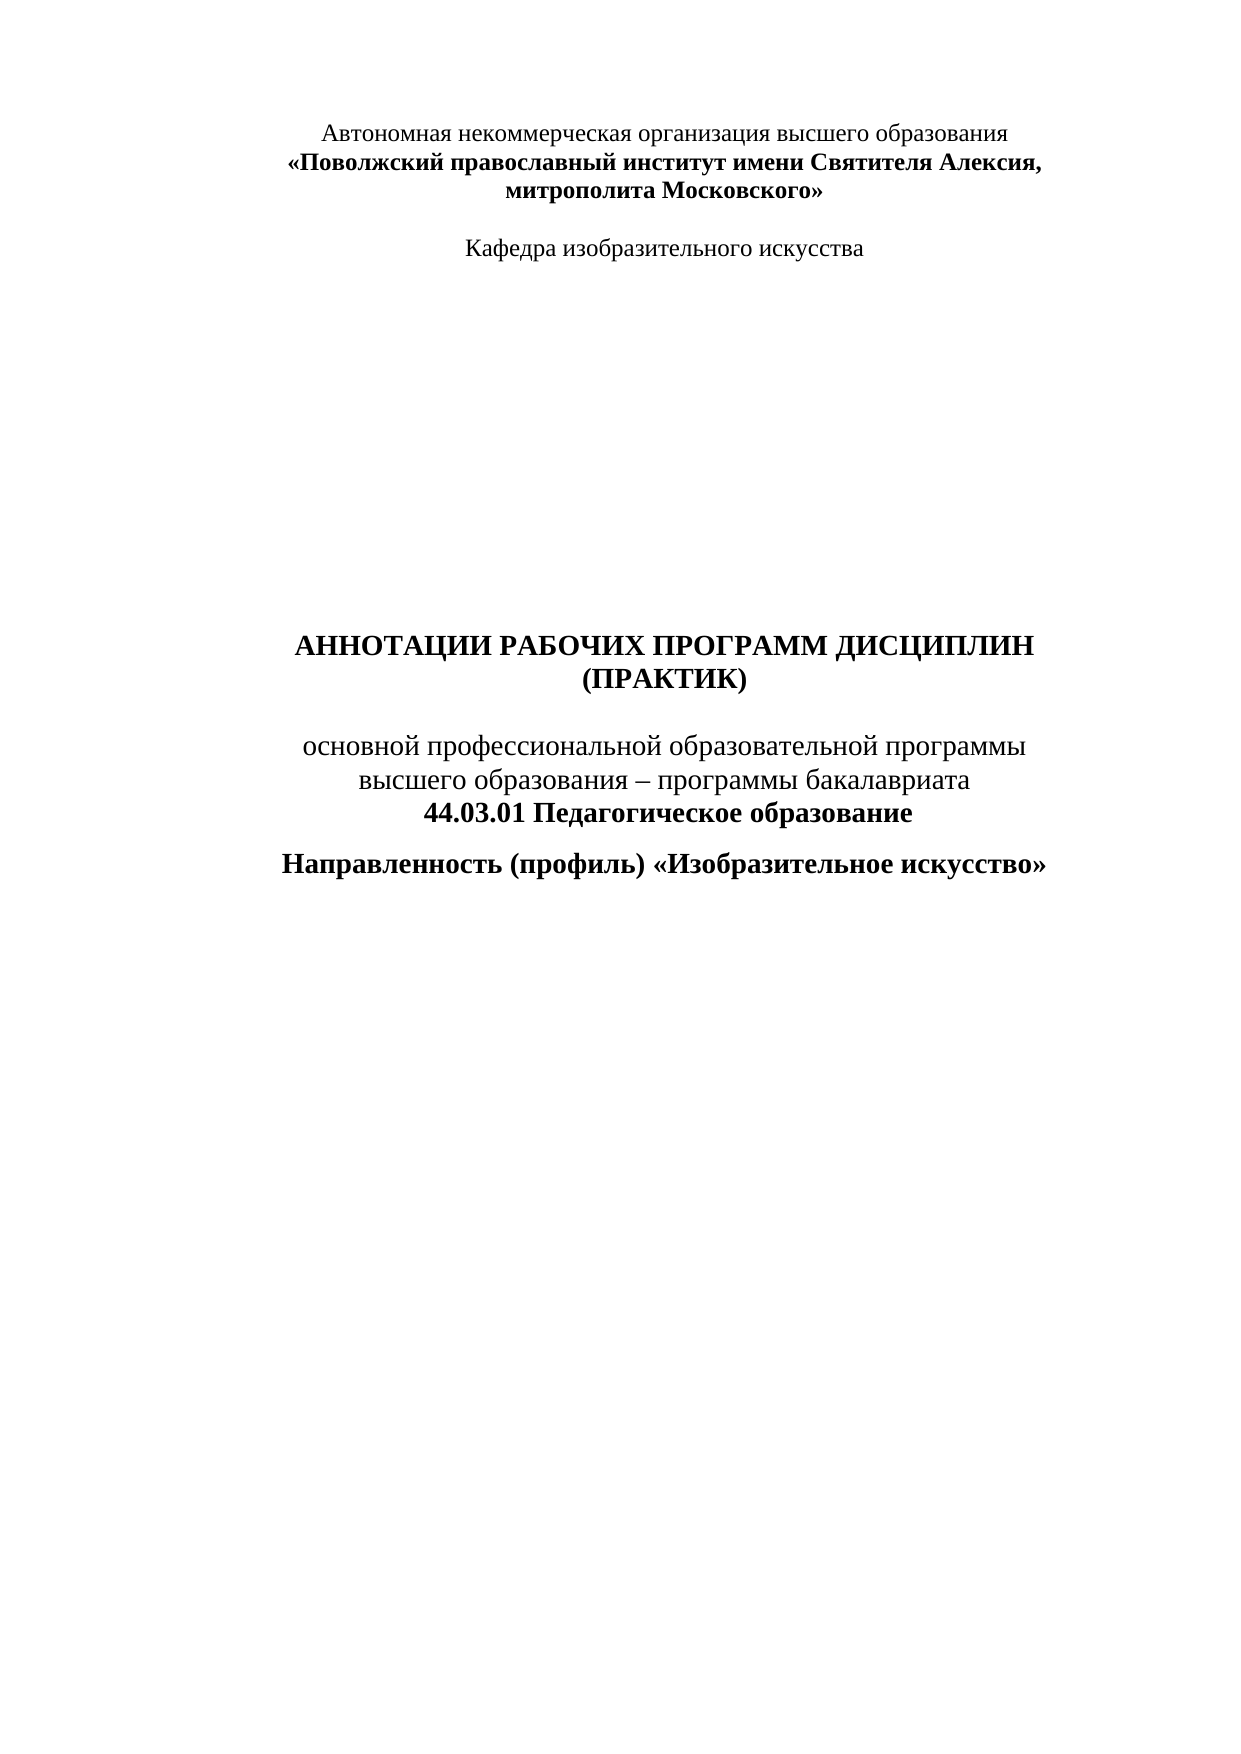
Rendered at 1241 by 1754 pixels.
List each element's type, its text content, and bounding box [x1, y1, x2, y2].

text митрополита Московского» [177, 176, 1152, 204]
text Автономная некоммерческая организация высшего образования [177, 118, 1152, 147]
text АННОТАЦИИ РАБОЧИХ ПРОГРАММ ДИСЦИПЛИН [177, 628, 1152, 661]
text (ПРАКТИК) [177, 661, 1152, 695]
text основной профессиональной образовательной программы [177, 728, 1152, 762]
text «Поволжский православный институт имени Святителя Алексия, [177, 147, 1152, 176]
text высшего образования – программы бакалавриата [177, 762, 1152, 795]
text Направленность (профиль) «Изобразительное искусство» [177, 846, 1152, 879]
text Кафедра изобразительного искусства [177, 233, 1152, 262]
text 44.03.01 Педагогическое образование [177, 795, 1152, 829]
